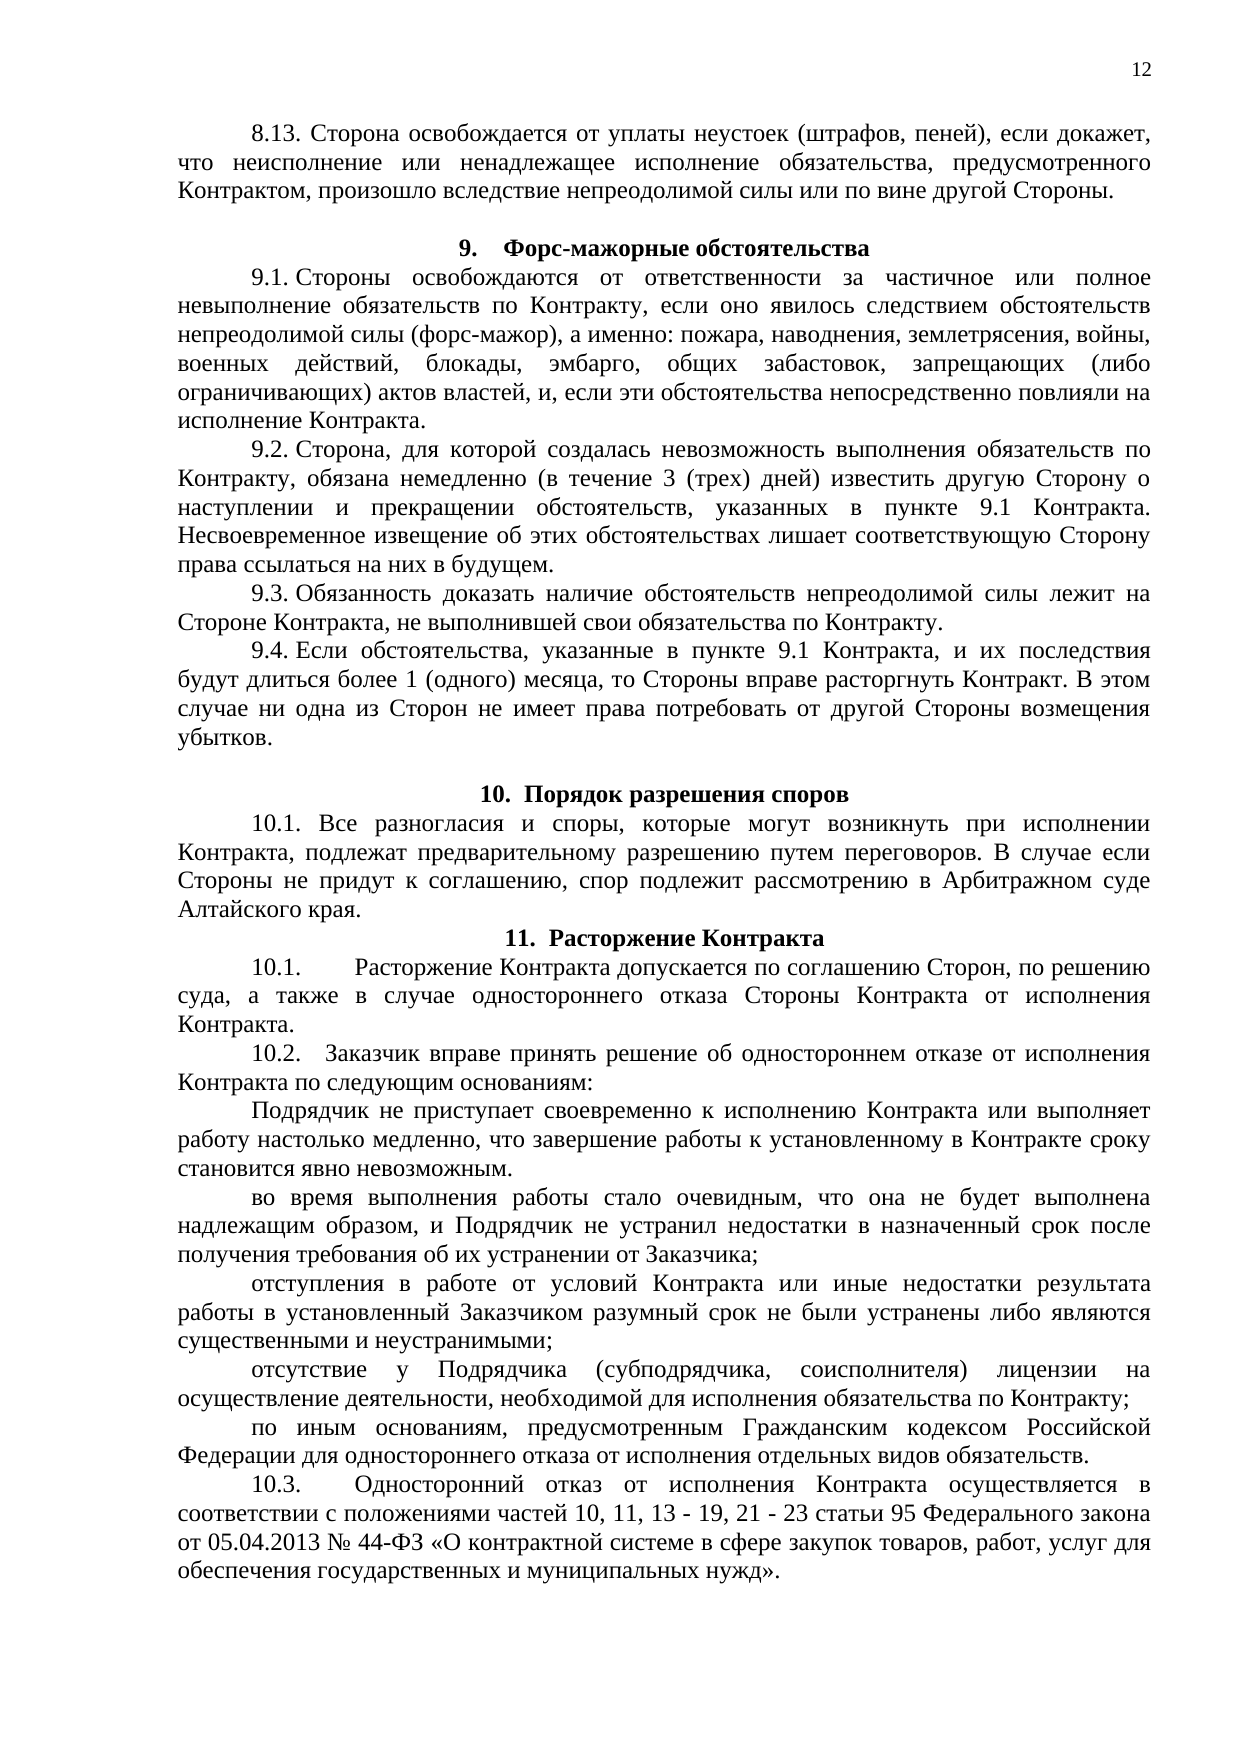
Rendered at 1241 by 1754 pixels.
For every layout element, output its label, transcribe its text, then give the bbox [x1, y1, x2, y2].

list Заказчик вправе принять решение об одностороннем отказе от исполнения Контракта по следующим основаниям: [177, 1038, 1152, 1096]
text отступления в работе от условий Контракта или иные недостатки результата работы в установленный Заказчиком разумный срок не были устранены либо являются существенными и неустранимыми; [177, 1268, 1152, 1354]
text во время выполнения работы стало очевидным, что она не будет выполнена надлежащим образом, и Подрядчик не устранил недостатки в назначенный срок после получения требования об их устранении от Заказчика; [177, 1182, 1152, 1268]
list Расторжение Контракта допускается по соглашению Сторон, по решению суда, а также в случае одностороннего отказа Стороны Контракта от исполнения Контракта. [177, 952, 1152, 1038]
list Сторона, для которой создалась невозможность выполнения обязательств по Контракту, обязана немедленно (в течение 3 (трех) дней) известить другую Сторону о наступлении и прекращении обстоятельств, указанных в пункте 9.1 Контракта. Несвоевременное извещение об этих обстоятельствах лишает соответствующую Сторону права ссылаться на них в будущем. [177, 434, 1152, 578]
text по иным основаниям, предусмотренным Гражданским кодексом Российской Федерации для одностороннего отказа от исполнения отдельных видов обязательств. [177, 1412, 1152, 1469]
list Расторжение Контракта [177, 923, 1152, 952]
list Обязанность доказать наличие обстоятельств непреодолимой силы лежит на Стороне Контракта, не выполнившей свои обязательства по Контракту. [177, 578, 1152, 636]
list Форс-мажорные обстоятельства [177, 233, 1152, 262]
text отсутствие у Подрядчика (субподрядчика, соисполнителя) лицензии на осуществление деятельности, необходимой для исполнения обязательства по Контракту; [177, 1354, 1152, 1412]
list Стороны освобождаются от ответственности за частичное или полное невыполнение обязательств по Контракту, если оно явилось следствием обстоятельств непреодолимой силы (форс-мажор), а именно: пожара, наводнения, землетрясения, войны, военных действий, блокады, эмбарго, общих забастовок, запрещающих (либо ограничивающих) актов властей, и, если эти обстоятельства непосредственно повлияли на исполнение Контракта. [177, 262, 1152, 434]
list Если обстоятельства, указанные в пункте 9.1 Контракта, и их последствия будут длиться более 1 (одного) месяца, то Стороны вправе расторгнуть Контракт. В этом случае ни одна из Сторон не имеет права потребовать от другой Стороны возмещения убытков. [177, 636, 1152, 751]
text Подрядчик не приступает своевременно к исполнению Контракта или выполняет работу настолько медленно, что завершение работы к установленному в Контракте сроку становится явно невозможным. [177, 1096, 1152, 1182]
list Сторона освобождается от уплаты неустоек (штрафов, пеней), если докажет, что неисполнение или ненадлежащее исполнение обязательства, предусмотренного Контрактом, произошло вследствие непреодолимой силы или по вине другой Стороны. [177, 118, 1152, 204]
list Порядок разрешения споров [177, 779, 1152, 808]
text 10.1. Все разногласия и споры, которые могут возникнуть при исполнении Контракта, подлежат предварительному разрешению путем переговоров. В случае если Стороны не придут к соглашению, спор подлежит рассмотрению в Арбитражном суде Алтайского края. [177, 808, 1152, 923]
list Односторонний отказ от исполнения Контракта осуществляется в соответствии с положениями частей 10, 11, 13 - 19, 21 - 23 статьи 95 Федерального закона от 05.04.2013 № 44-ФЗ «О контрактной системе в сфере закупок товаров, работ, услуг для обеспечения государственных и муниципальных нужд». [177, 1469, 1152, 1584]
